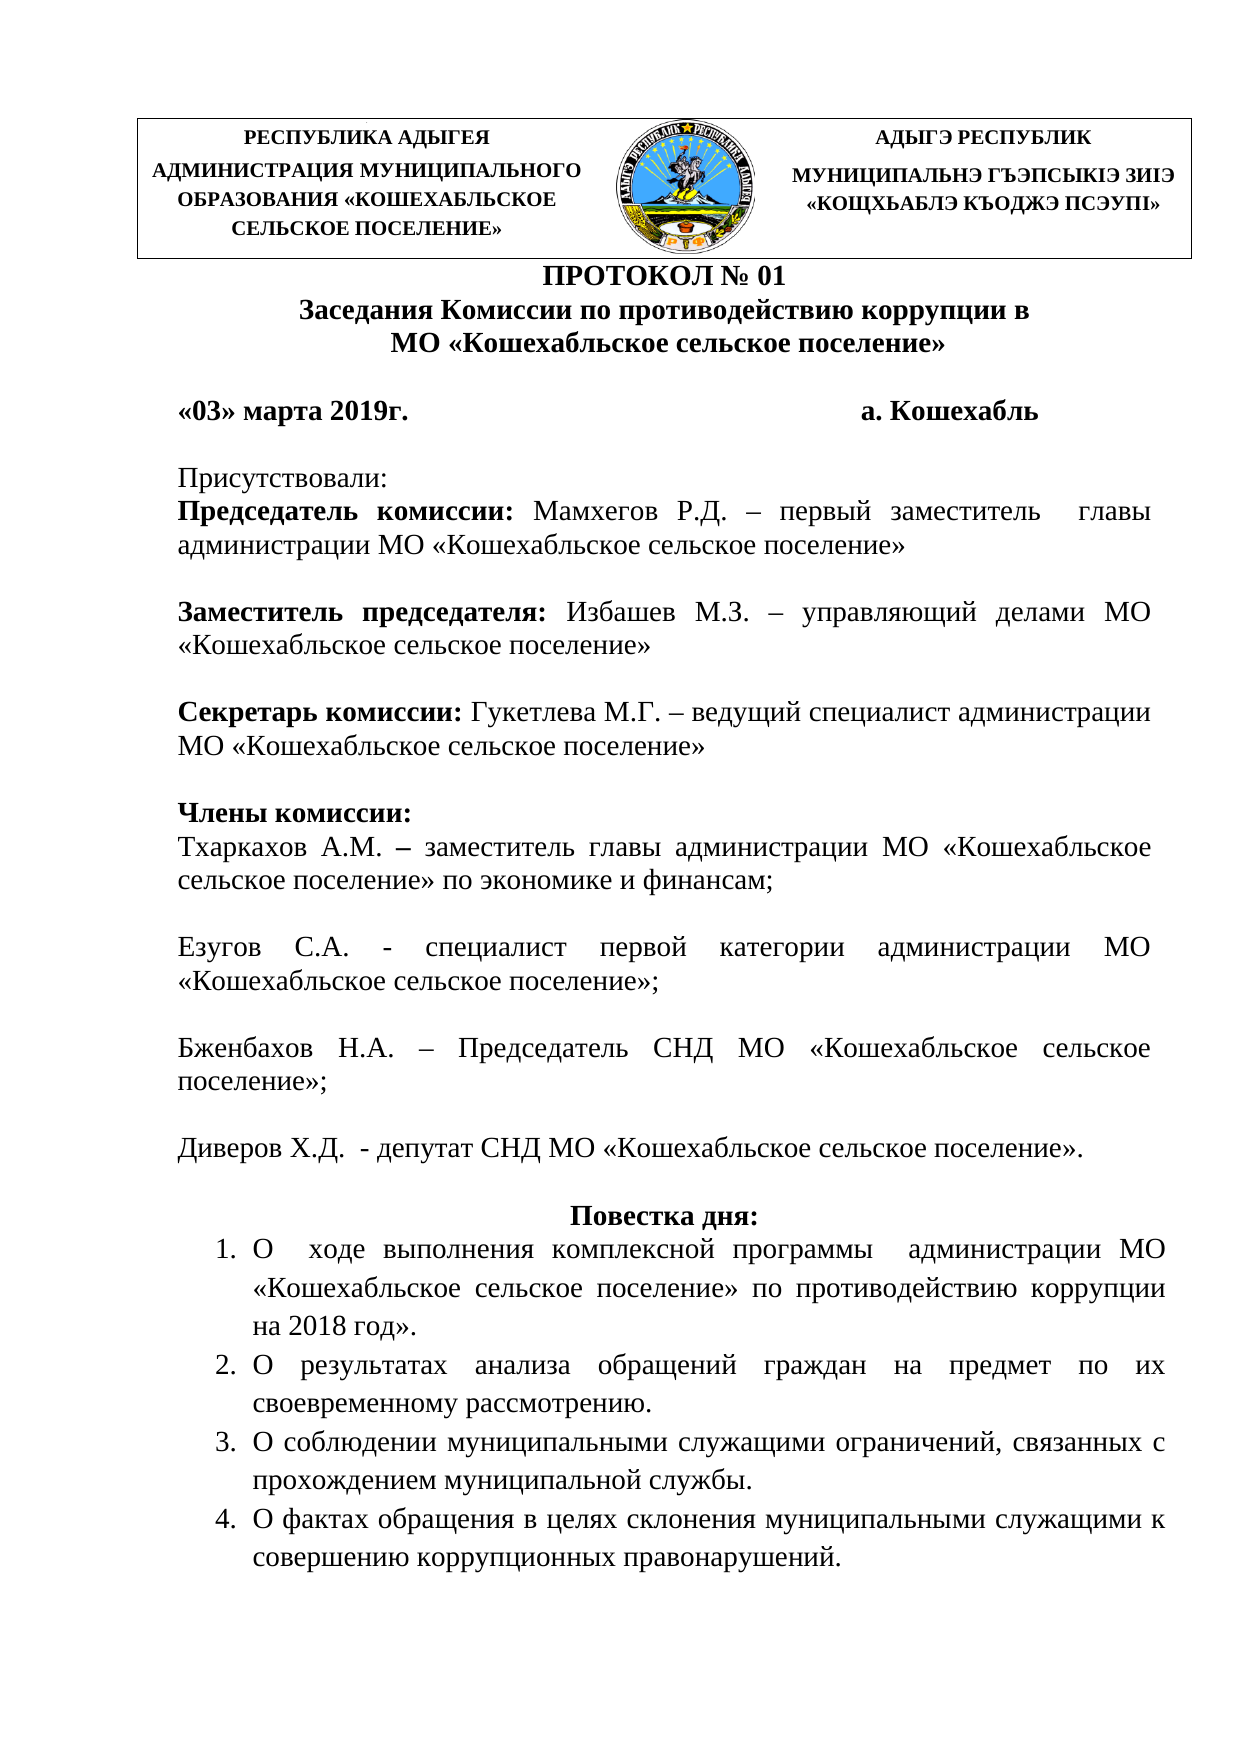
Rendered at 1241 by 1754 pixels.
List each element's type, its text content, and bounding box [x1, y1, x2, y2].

text Повестка дня: [177, 1198, 1152, 1231]
list О соблюдении муниципальными служащими ограничений, связанных с прохождением муниципальной службы. [215, 1424, 1167, 1496]
text ПРОТОКОЛ № 01 [177, 259, 1152, 292]
text Присутствовали: [177, 460, 1152, 493]
table_header [596, 119, 776, 257]
table_header АДЫГЭ РЕСПУБЛИК МУНИЦИПАЛЬНЭ ГЪЭПСЫКIЭ ЗИIЭ «КОЩХЬАБЛЭ КЪОДЖЭ ПСЭУПI» [776, 119, 1191, 257]
picture [616, 119, 755, 254]
text Председатель комиссии: Мамхегов Р.Д. – первый заместитель главы администрации МО «Кошехабльское сельское поселение» [177, 493, 1152, 560]
text Заместитель председателя: Избашев М.З. – управляющий делами МО «Кошехабльское сельское поселение» [177, 594, 1152, 661]
table_header . РЕСПУБЛИКА АДЫГЕЯ АДМИНИСТРАЦИЯ Муниципального образования «КОШЕХАБЛЬСКОЕ СЕЛЬСКОЕ ПОСЕЛЕНИЕ» [138, 119, 596, 257]
text Диверов Х.Д. - депутат СНД МО «Кошехабльское сельское поселение». [177, 1131, 1152, 1164]
text «03» марта 2019г. а. Кошехабль [177, 393, 1152, 426]
text Члены комиссии: [177, 795, 1152, 829]
list О ходе выполнения комплексной программы администрации МО «Кошехабльское сельское поселение» по противодействию коррупции на 2018 год». [215, 1231, 1167, 1342]
text Тхаркахов А.М. – заместитель главы администрации МО «Кошехабльское сельское поселение» по экономике и финансам; [177, 829, 1152, 896]
text Заседания Комиссии по противодействию коррупции в [177, 292, 1152, 326]
text Секретарь комиссии: Гукетлева М.Г. – ведущий специалист администрации МО «Кошехабльское сельское поселение» [177, 694, 1152, 762]
text МО «Кошехабльское сельское поселение» [177, 326, 1152, 359]
list О результатах анализа обращений граждан на предмет по их своевременному рассмотрению. [215, 1347, 1167, 1419]
list О фактах обращения в целях склонения муниципальными служащими к совершению коррупционных правонарушений. [215, 1501, 1167, 1573]
text Езугов С.А. - специалист первой категории администрации МО «Кошехабльское сельское поселение»; [177, 929, 1152, 996]
text Бженбахов Н.А. – Председатель СНД МО «Кошехабльское сельское поселение»; [177, 1030, 1152, 1097]
